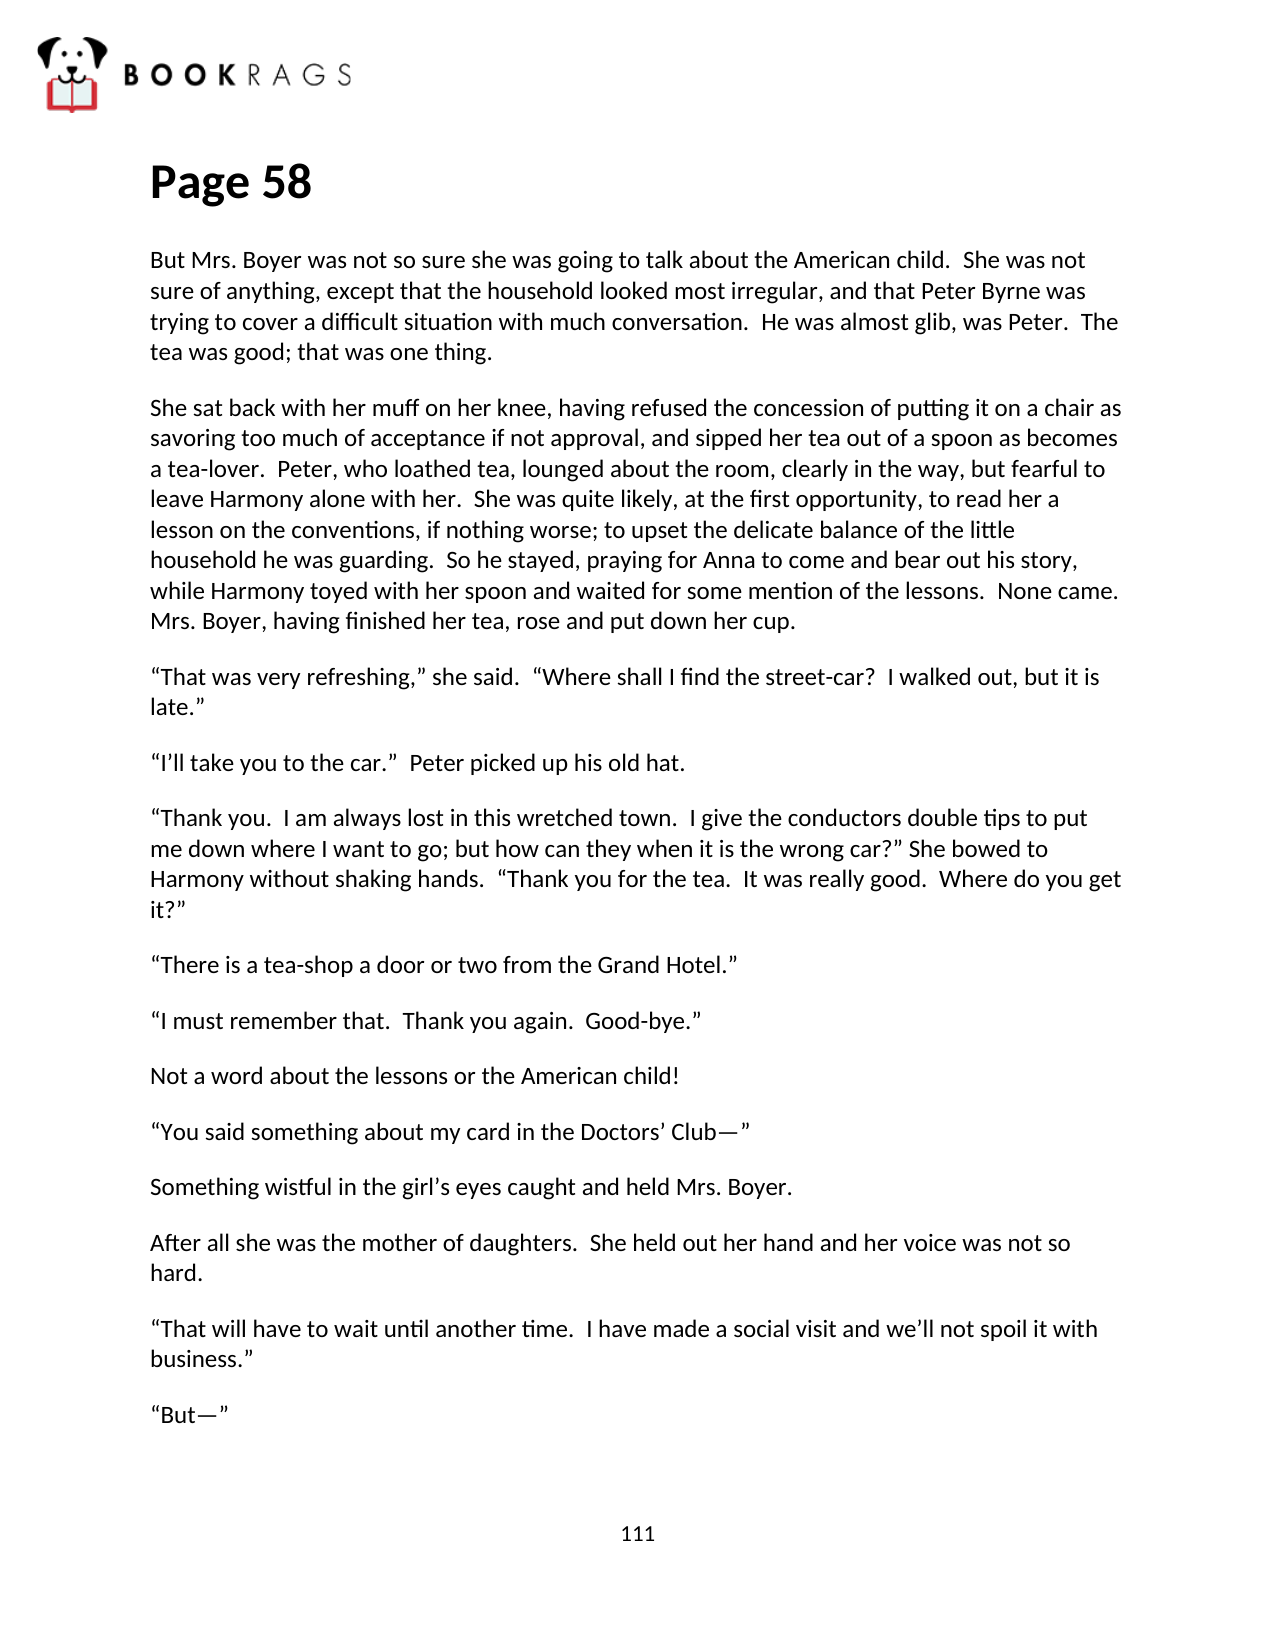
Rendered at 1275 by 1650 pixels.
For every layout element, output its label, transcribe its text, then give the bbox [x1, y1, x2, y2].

text Page 58 [150, 150, 1125, 211]
text She sat back with her muff on her knee, having refused the concession of putting it on a chair as savoring too much of acceptance if not approval, and sipped her tea out of a spoon as becomes a tea-lover. Peter, who loathed tea, lounged about the room, clearly in the way, but fearful to leave Harmony alone with her. She was quite likely, at the first opportunity, to read her a lesson on the conventions, if nothing worse; to upset the delicate balance of the little household he was guarding. So he stayed, praying for Anna to come and bear out his story, while Harmony toyed with her spoon and waited for some mention of the lessons. None came. Mrs. Boyer, having finished her tea, rose and put down her cup. [150, 392, 1125, 636]
text “There is a tea-shop a door or two from the Grand Hotel.” [150, 949, 1125, 980]
text Something wistful in the girl’s eyes caught and held Mrs. Boyer. [150, 1172, 1125, 1202]
text “But—­” [150, 1399, 1125, 1430]
text “I must remember that. Thank you again. Good-bye.” [150, 1005, 1125, 1036]
text “That will have to wait until another time. I have made a social visit and we’ll not spoil it with business.” [150, 1313, 1125, 1374]
picture [37, 37, 351, 113]
text But Mrs. Boyer was not so sure she was going to talk about the American child. She was not sure of anything, except that the household looked most irregular, and that Peter Byrne was trying to cover a difficult situation with much conversation. He was almost glib, was Peter. The tea was good; that was one thing. [150, 244, 1125, 367]
text “I’ll take you to the car.” Peter picked up his old hat. [150, 747, 1125, 777]
text Not a word about the lessons or the American child! [150, 1061, 1125, 1091]
text “You said something about my card in the Doctors’ Club—­” [150, 1116, 1125, 1147]
text “That was very refreshing,” she said. “Where shall I find the street-car? I walked out, but it is late.” [150, 661, 1125, 722]
text After all she was the mother of daughters. She held out her hand and her voice was not so hard. [150, 1227, 1125, 1288]
text “Thank you. I am always lost in this wretched town. I give the conductors double tips to put me down where I want to go; but how can they when it is the wrong car?” She bowed to Harmony without shaking hands. “Thank you for the tea. It was really good. Where do you get it?” [150, 802, 1125, 924]
